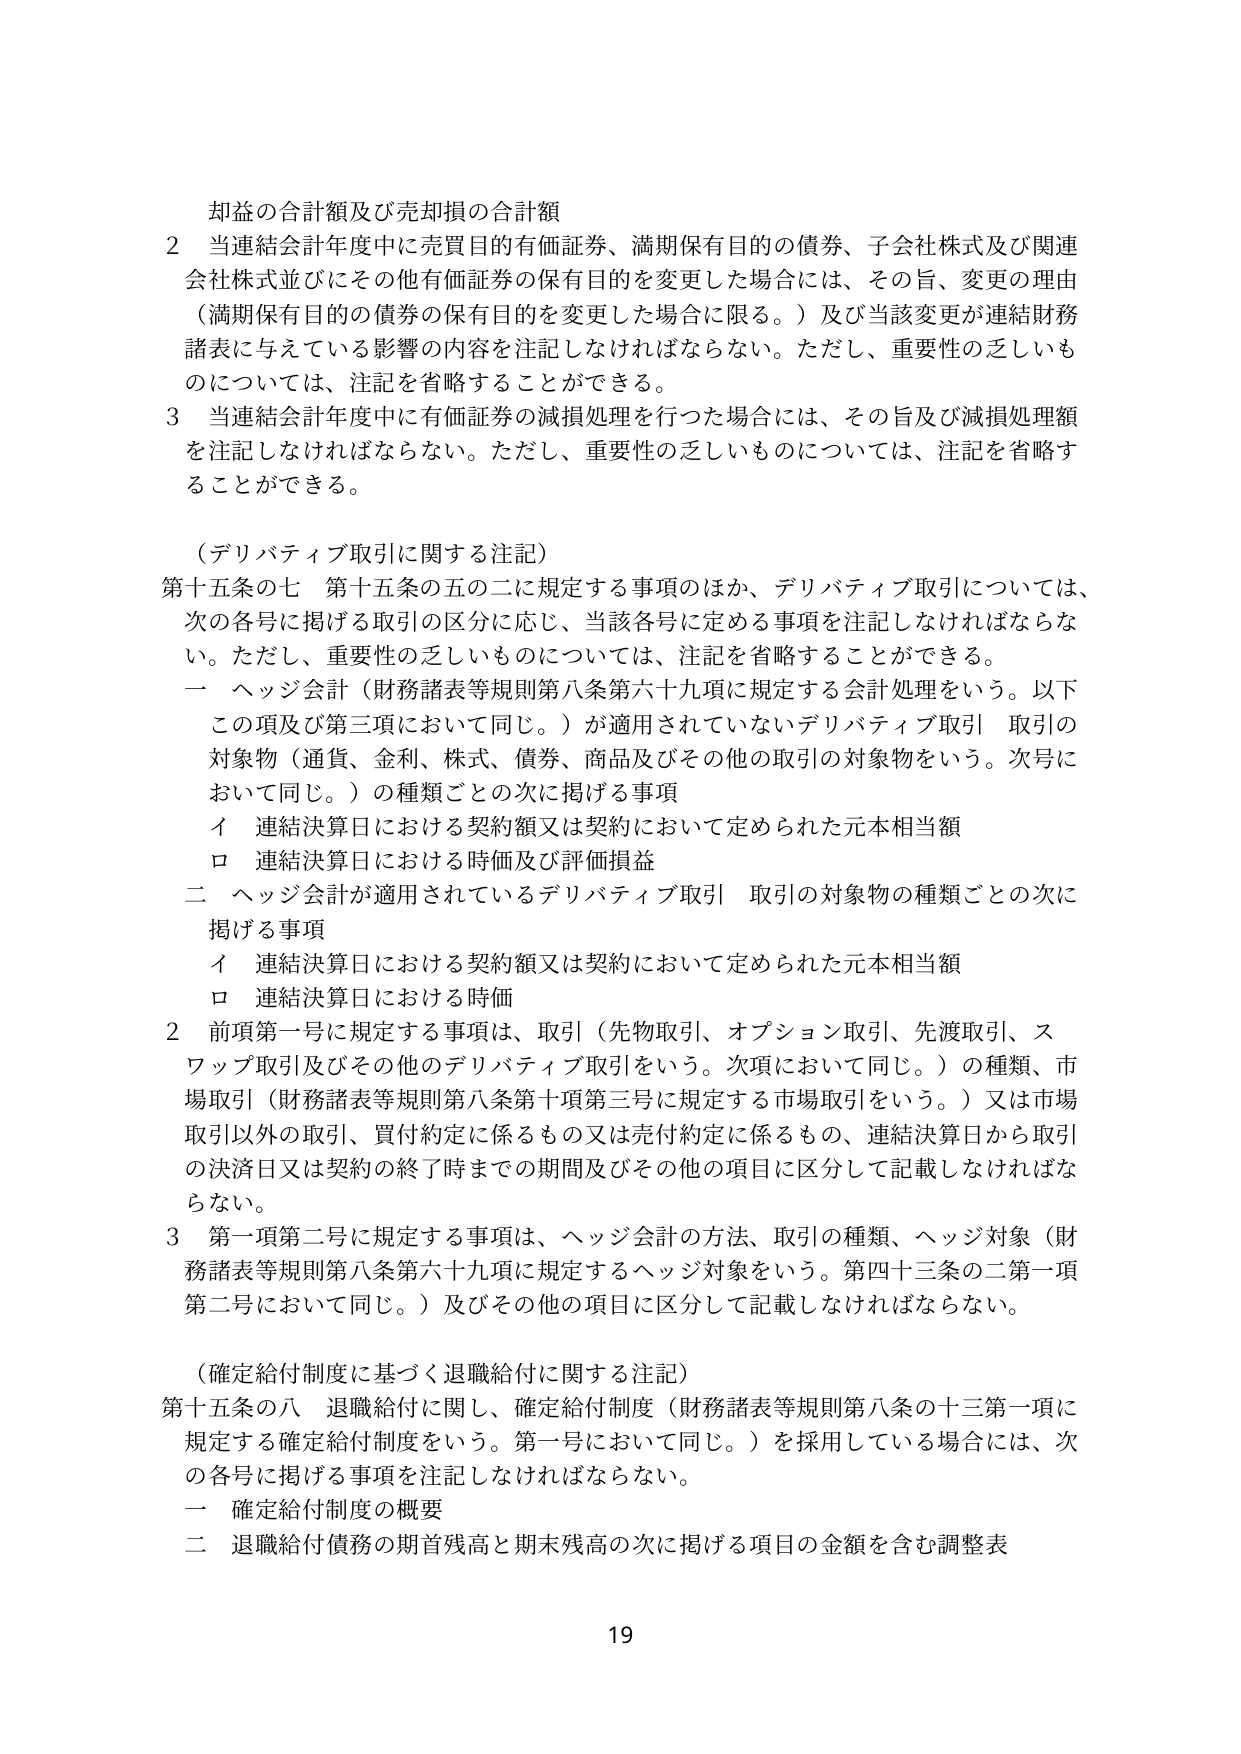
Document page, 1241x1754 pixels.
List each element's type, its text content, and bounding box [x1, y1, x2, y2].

text （デリバティブ取引に関する注記） [184, 535, 1079, 569]
text 二 退職給付債務の期首残高と期末残高の次に掲げる項目の金額を含む調整表 [184, 1526, 1079, 1560]
text （確定給付制度に基づく退職給付に関する注記） [184, 1355, 1079, 1389]
text ３ 当連結会計年度中に有価証券の減損処理を行つた場合には、その旨及び減損処理額を注記しなければならない。ただし、重要性の乏しいものについては、注記を省略することができる。 [161, 399, 1079, 501]
text 第十五条の八 退職給付に関し、確定給付制度（財務諸表等規則第八条の十三第一項に規定する確定給付制度をいう。第一号において同じ。）を採用している場合には、次の各号に掲げる事項を注記しなければならない。 [161, 1389, 1079, 1492]
text ロ 連結決算日における時価 [207, 979, 1079, 1014]
text 第十五条の七 第十五条の五の二に規定する事項のほか、デリバティブ取引については、次の各号に掲げる取引の区分に応じ、当該各号に定める事項を注記しなければならない。ただし、重要性の乏しいものについては、注記を省略することができる。 [161, 569, 1079, 672]
text 二 ヘッジ会計が適用されているデリバティブ取引 取引の対象物の種類ごとの次に掲げる事項 [184, 877, 1079, 945]
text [184, 194, 1079, 228]
text ２ 前項第一号に規定する事項は、取引（先物取引、オプション取引、先渡取引、スワップ取引及びその他のデリバティブ取引をいう。次項において同じ。）の種類、市場取引（財務諸表等規則第八条第十項第三号に規定する市場取引をいう。）又は市場取引以外の取引、買付約定に係るもの又は売付約定に係るもの、連結決算日から取引の決済日又は契約の終了時までの期間及びその他の項目に区分して記載しなければならない。 [161, 1014, 1079, 1219]
text 一 ヘッジ会計（財務諸表等規則第八条第六十九項に規定する会計処理をいう。以下この項及び第三項において同じ。）が適用されていないデリバティブ取引 取引の対象物（通貨、金利、株式、債券、商品及びその他の取引の対象物をいう。次号において同じ。）の種類ごとの次に掲げる事項 [184, 672, 1079, 809]
text ２ 当連結会計年度中に売買目的有価証券、満期保有目的の債券、子会社株式及び関連会社株式並びにその他有価証券の保有目的を変更した場合には、その旨、変更の理由（満期保有目的の債券の保有目的を変更した場合に限る。）及び当該変更が連結財務諸表に与えている影響の内容を注記しなければならない。ただし、重要性の乏しいものについては、注記を省略することができる。 [161, 228, 1079, 399]
text 一 確定給付制度の概要 [184, 1492, 1079, 1526]
text イ 連結決算日における契約額又は契約において定められた元本相当額 [207, 945, 1079, 979]
text イ 連結決算日における契約額又は契約において定められた元本相当額 [207, 809, 1079, 843]
text ロ 連結決算日における時価及び評価損益 [207, 843, 1079, 877]
text ３ 第一項第二号に規定する事項は、ヘッジ会計の方法、取引の種類、ヘッジ対象（財務諸表等規則第八条第六十九項に規定するヘッジ対象をいう。第四十三条の二第一項第二号において同じ。）及びその他の項目に区分して記載しなければならない。 [161, 1219, 1079, 1321]
